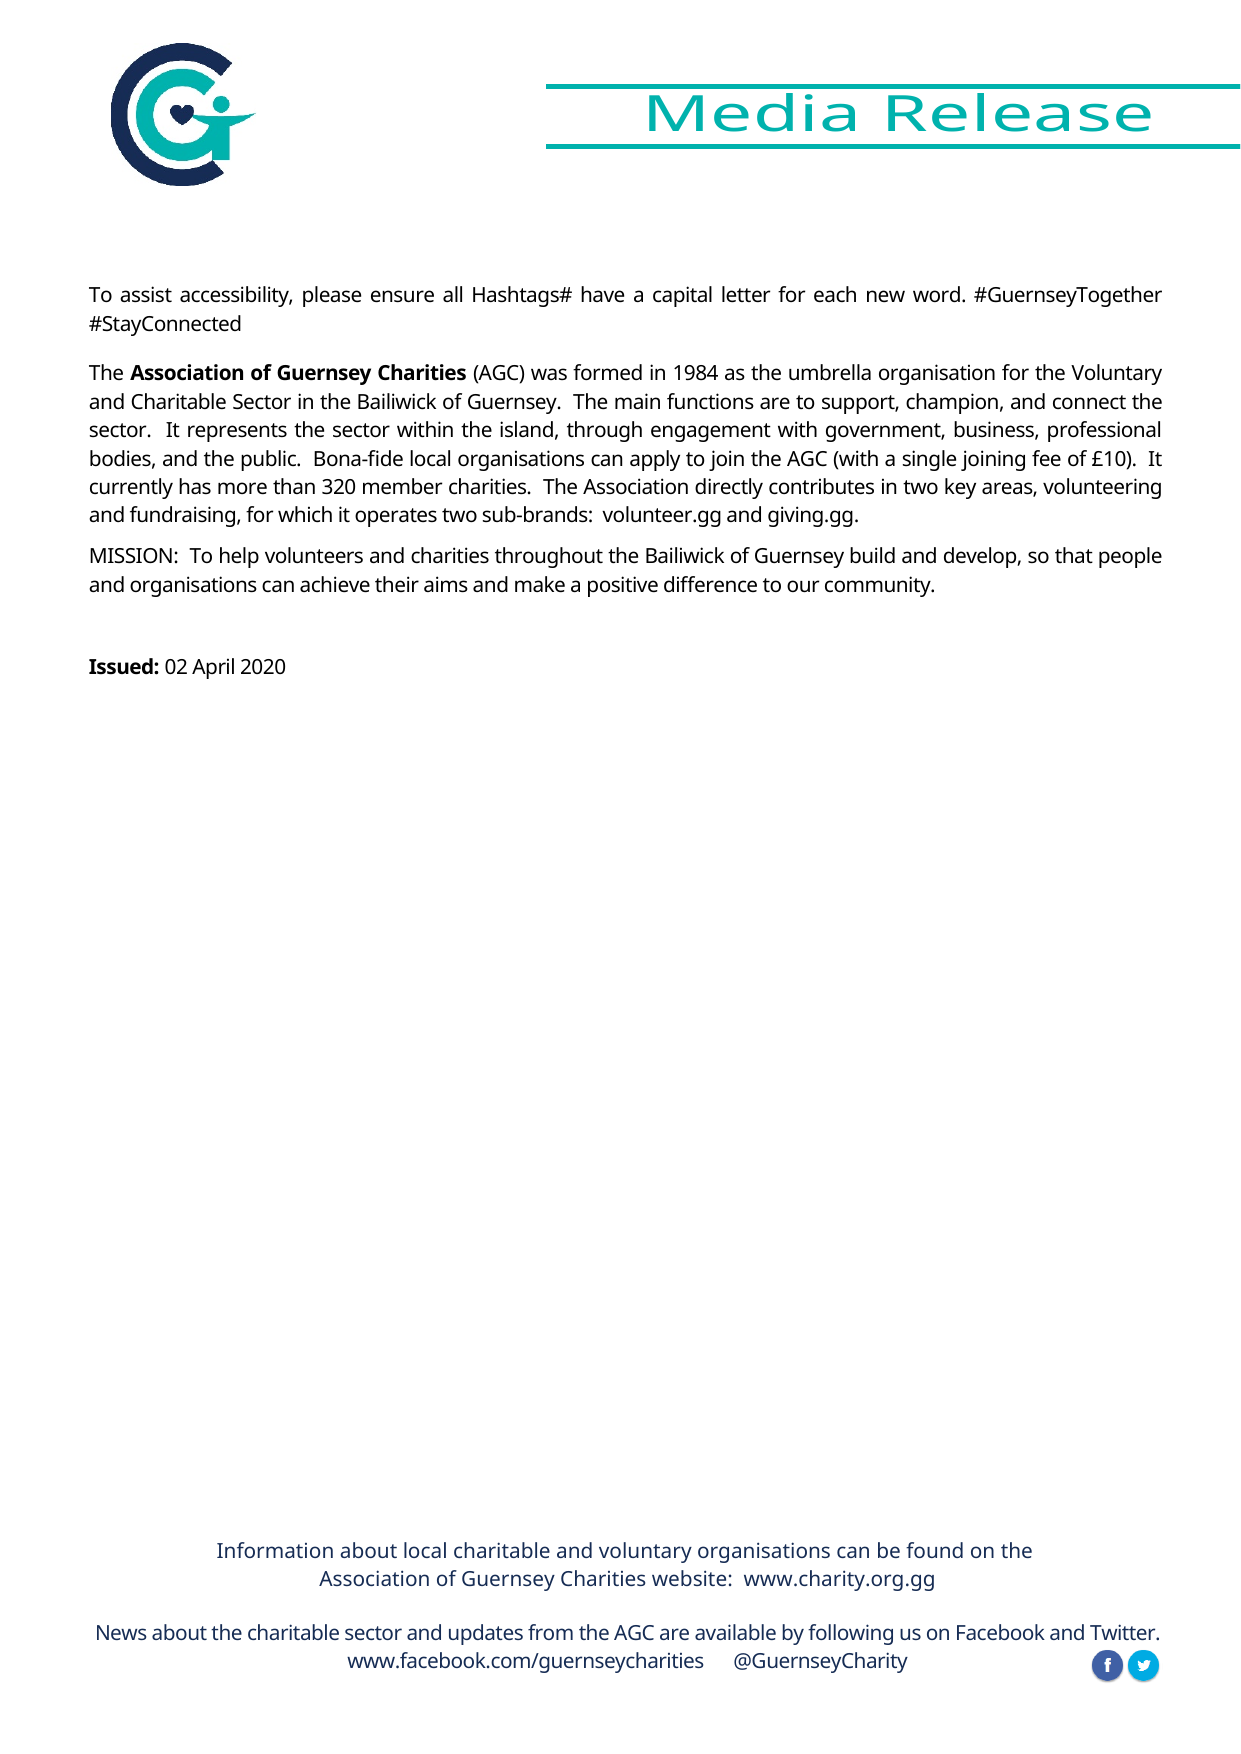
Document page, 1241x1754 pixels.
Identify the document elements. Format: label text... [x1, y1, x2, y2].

text Issued: 02 April 2020 [89, 652, 1163, 680]
text The Association of Guernsey Charities (AGC) was formed in 1984 as the umbrella organisation for the Voluntary and Charitable Sector in the Bailiwick of Guernsey. The main functions are to support, champion, and connect the sector. It represents the sector within the island, through engagement with government, business, professional bodies, and the public. Bona-fide local organisations can apply to join the AGC (with a single joining fee of £10). It currently has more than 320 member charities. The Association directly contributes in two key areas, volunteering and fundraising, for which it operates two sub-brands: volunteer.gg and giving.gg. [89, 358, 1163, 529]
text To assist accessibility, please ensure all Hashtags# have a capital letter for each new word. #GuernseyTogether #StayConnected [89, 281, 1163, 337]
text MISSION: To help volunteers and charities throughout the Bailiwick of Guernsey build and develop, so that people and organisations can achieve their aims and make a positive difference to our community. [89, 541, 1163, 598]
picture [111, 43, 257, 186]
picture [1088, 1642, 1163, 1691]
